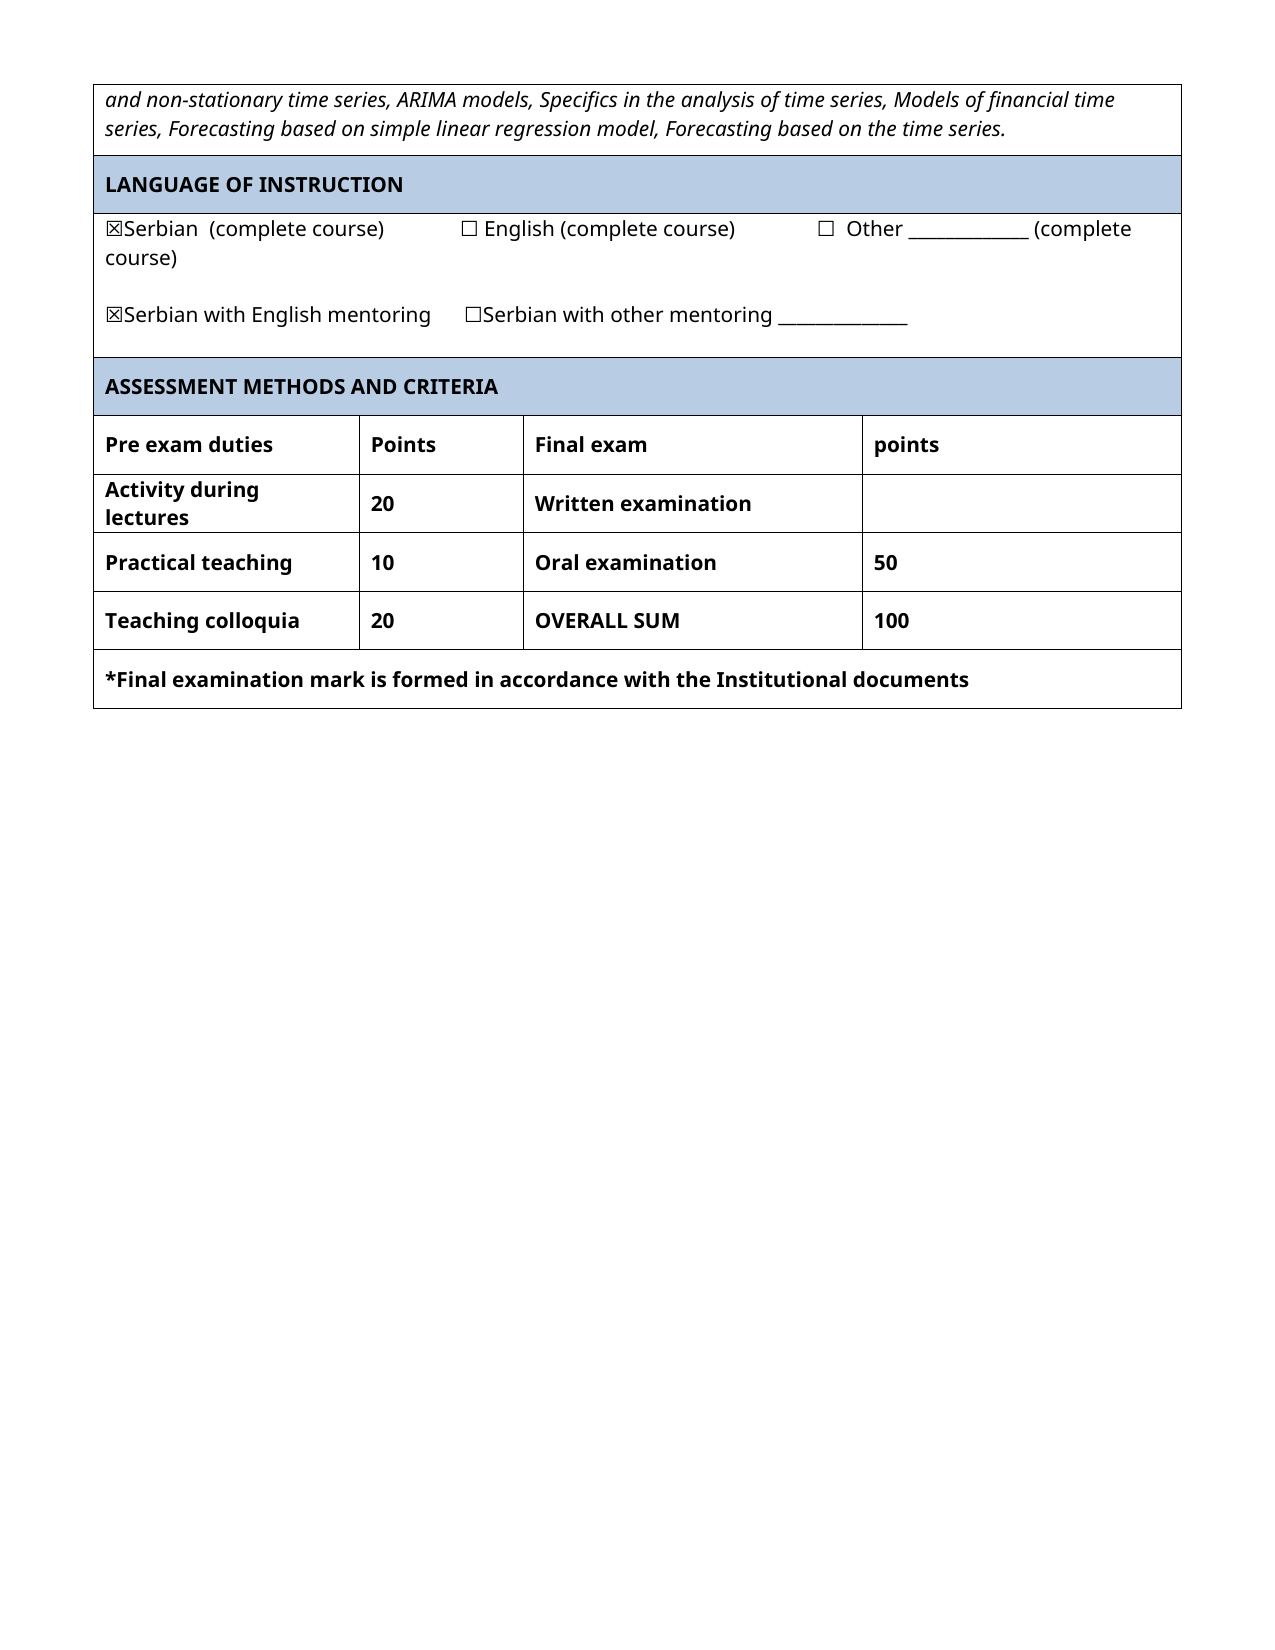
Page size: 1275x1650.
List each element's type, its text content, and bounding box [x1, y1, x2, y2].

table_cell 100 [863, 592, 1181, 649]
table_cell Teaching colloquia [94, 592, 359, 649]
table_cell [94, 85, 1181, 155]
table_cell Points [360, 416, 523, 474]
table_cell [863, 475, 1181, 532]
table_cell Written examination [524, 475, 862, 532]
table_cell Pre exam duties [94, 416, 359, 474]
table_cell Final exam [524, 416, 862, 474]
table_cell LANGUAGE OF INSTRUCTION [94, 156, 1181, 213]
table_cell OVERALL SUM [524, 592, 862, 649]
table_cell Activity during lectures [94, 475, 359, 532]
table_cell 50 [863, 533, 1181, 591]
table_cell 20 [360, 592, 523, 649]
table_cell 20 [360, 475, 523, 532]
table_cell points [863, 416, 1181, 474]
table_cell ASSESSMENT METHODS AND CRITERIA [94, 358, 1181, 415]
table_cell Serbian (complete course) English (complete course) Other _____________ (complete course) Serbian with English mentoring Serbian with other mentoring ______________ [94, 214, 1181, 357]
table_cell Practical teaching [94, 533, 359, 591]
table_cell Oral examination [524, 533, 862, 591]
table_cell 10 [360, 533, 523, 591]
table_cell *Final examination mark is formed in accordance with the Institutional documents [94, 650, 1181, 708]
